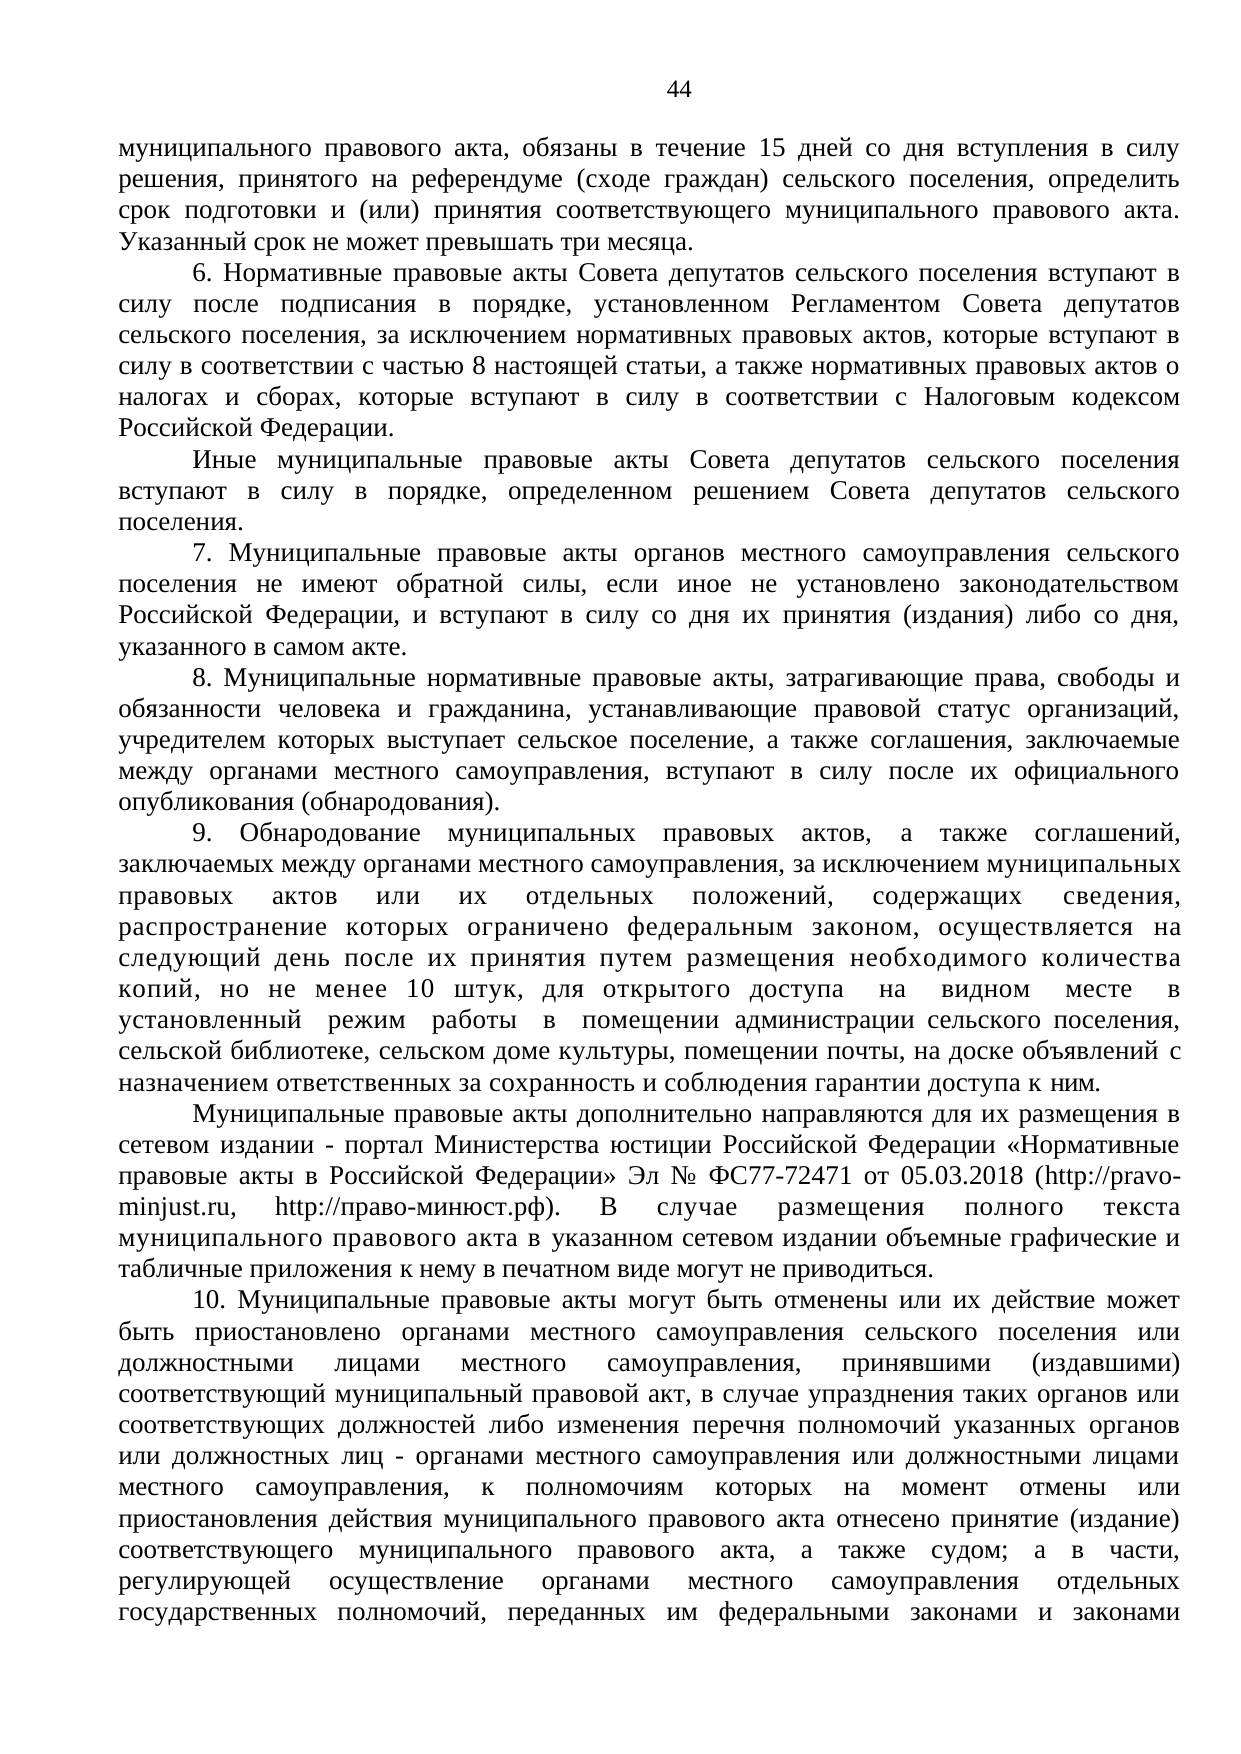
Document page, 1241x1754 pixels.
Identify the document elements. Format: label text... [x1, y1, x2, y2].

text 8. Муниципальные нормативные правовые акты, затрагивающие права, свободы и обязанности человека и гражданина, устанавливающие правовой статус организаций, учредителем которых выступает сельское поселение, а также соглашения, заключаемые между органами местного самоуправления, вступают в силу после их официального опубликования (обнародования). [118, 661, 1181, 816]
text Иные муниципальные правовые акты Совета депутатов сельского поселения вступают в силу в порядке, определенном решением Совета депутатов сельского поселения. [118, 443, 1181, 536]
text Муниципальные правовые акты дополнительно направляются для их размещения в сетевом издании - портал Министерства юстиции Российской Федерации «Нормативные правовые акты в Российской Федерации» Эл № ФС77-72471 от 05.03.2018 (http://pravo-minjust.ru, http://право-минюст.рф). В случае размещения полного текста муниципального правового акта в указанном сетевом издании объемные графические и табличные приложения к нему в печатном виде могут не приводиться. [118, 1097, 1181, 1284]
text 6. Нормативные правовые акты Совета депутатов сельского поселения вступают в силу после подписания в порядке, установленном Регламентом Совета депутатов сельского поселения, за исключением нормативных правовых актов, которые вступают в силу в соответствии с частью 8 настоящей статьи, а также нормативных правовых актов о налогах и сборах, которые вступают в силу в соответствии с Налоговым кодексом Российской Федерации. [118, 256, 1181, 443]
text 7. Муниципальные правовые акты органов местного самоуправления сельского поселения не имеют обратной силы, если иное не установлено законодательством Российской Федерации, и вступают в силу со дня их принятия (издания) либо со дня, указанного в самом акте. [118, 536, 1181, 661]
text 9. Обнародование муниципальных правовых актов, а также соглашений, заключаемых между органами местного самоуправления, за исключением муниципальных правовых актов или их отдельных положений, содержащих сведения, распространение которых ограничено федеральным законом, осуществляется на следующий день после их принятия путем размещения необходимого количества копий, но не менее 10 штук, для открытого доступа на видном месте в установленный режим работы в помещении администрации сельского поселения, сельской библиотеке, сельском доме культуры, помещении почты, на доске объявлений с назначением ответственных за сохранность и соблюдения гарантии доступа к ним. [118, 816, 1181, 1097]
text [118, 1284, 1181, 1626]
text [118, 131, 1181, 256]
